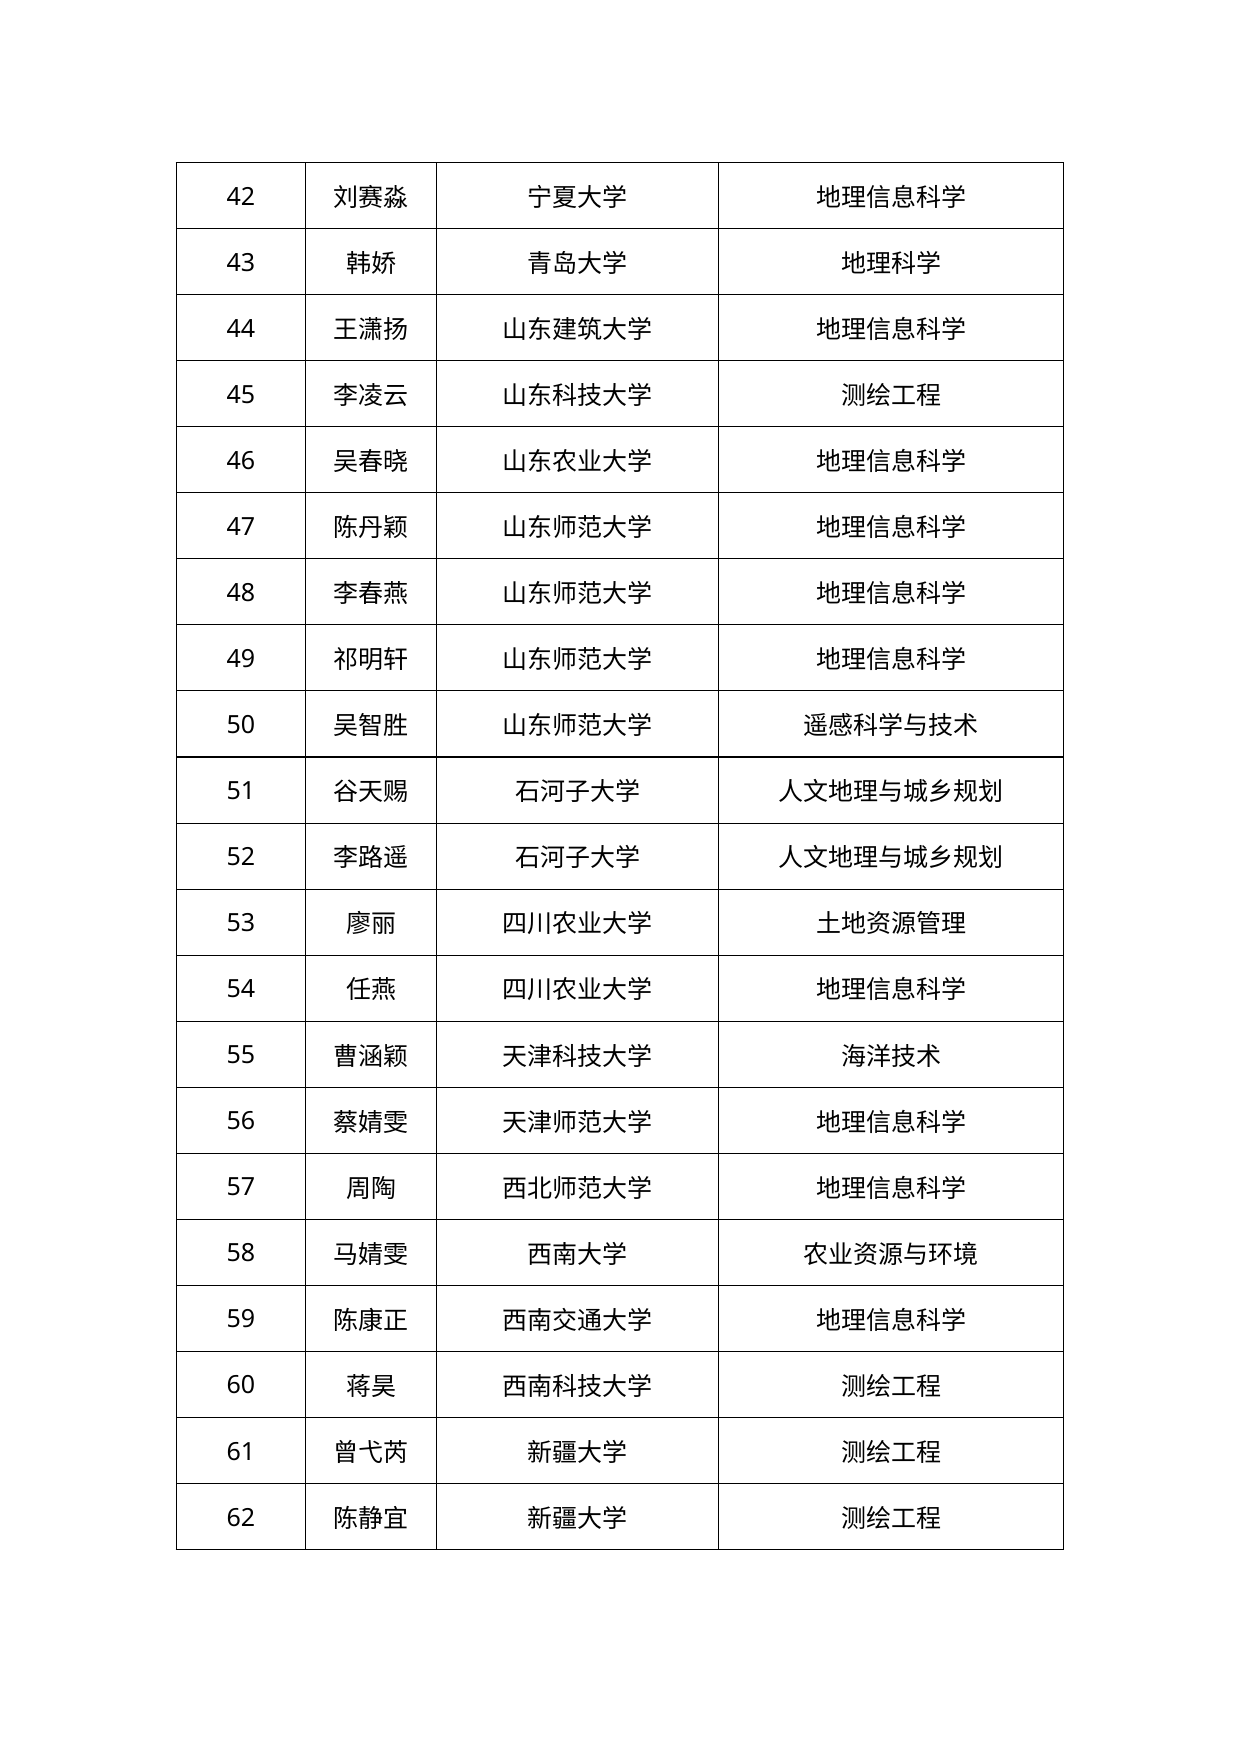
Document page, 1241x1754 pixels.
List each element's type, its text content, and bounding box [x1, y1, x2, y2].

table_cell 46 [177, 427, 305, 492]
table_cell 刘赛淼 [306, 163, 436, 228]
table_cell 45 [177, 361, 305, 426]
table_cell 宁夏大学 [437, 163, 718, 228]
table_cell 43 [177, 229, 305, 294]
table_cell 李路遥 [306, 824, 436, 888]
table_cell 谷天赐 [306, 758, 436, 822]
table_cell 山东科技大学 [437, 361, 718, 426]
table_cell 53 [177, 890, 305, 954]
table_cell 王潇扬 [306, 295, 436, 360]
table_cell 61 [177, 1418, 305, 1483]
table_cell 人文地理与城乡规划 [719, 758, 1063, 822]
table_cell 韩娇 [306, 229, 436, 294]
table_cell 地理信息科学 [719, 956, 1063, 1021]
table_cell 44 [177, 295, 305, 360]
table_cell 50 [177, 691, 305, 756]
table_cell 土地资源管理 [719, 890, 1063, 954]
table_cell 吴春晓 [306, 427, 436, 492]
table_cell 遥感科学与技术 [719, 691, 1063, 756]
table_cell 地理信息科学 [719, 493, 1063, 558]
table_cell 49 [177, 625, 305, 690]
table_cell 人文地理与城乡规划 [719, 824, 1063, 888]
table_cell 蒋昊 [306, 1352, 436, 1417]
table_cell 山东师范大学 [437, 559, 718, 624]
table_cell 测绘工程 [719, 1484, 1063, 1549]
table_cell 58 [177, 1220, 305, 1285]
table_cell 60 [177, 1352, 305, 1417]
table_cell 地理信息科学 [719, 625, 1063, 690]
table_cell 62 [177, 1484, 305, 1549]
table_cell 57 [177, 1154, 305, 1219]
table_cell 李春燕 [306, 559, 436, 624]
table_cell 曹涵颖 [306, 1022, 436, 1087]
table_cell 陈丹颖 [306, 493, 436, 558]
table_cell 地理信息科学 [719, 1154, 1063, 1219]
table_cell 54 [177, 956, 305, 1021]
table_cell 新疆大学 [437, 1418, 718, 1483]
table_cell 地理信息科学 [719, 295, 1063, 360]
table_cell 地理信息科学 [719, 559, 1063, 624]
table_cell 山东农业大学 [437, 427, 718, 492]
table_cell 59 [177, 1286, 305, 1351]
table_cell 47 [177, 493, 305, 558]
table_cell 测绘工程 [719, 361, 1063, 426]
table_cell 青岛大学 [437, 229, 718, 294]
table_cell 新疆大学 [437, 1484, 718, 1549]
table_cell 42 [177, 163, 305, 228]
table_cell 陈静宜 [306, 1484, 436, 1549]
table_cell 陈康正 [306, 1286, 436, 1351]
table_cell 四川农业大学 [437, 890, 718, 954]
table_cell 地理科学 [719, 229, 1063, 294]
table_cell 地理信息科学 [719, 1286, 1063, 1351]
table_cell 吴智胜 [306, 691, 436, 756]
table_cell 马婧雯 [306, 1220, 436, 1285]
table_cell 曾弋芮 [306, 1418, 436, 1483]
table_cell 西北师范大学 [437, 1154, 718, 1219]
table_cell 周陶 [306, 1154, 436, 1219]
table_cell 西南科技大学 [437, 1352, 718, 1417]
table_cell 地理信息科学 [719, 427, 1063, 492]
table_cell 李凌云 [306, 361, 436, 426]
table_cell 山东建筑大学 [437, 295, 718, 360]
table_cell 52 [177, 824, 305, 888]
table_cell 56 [177, 1088, 305, 1153]
table_cell 地理信息科学 [719, 163, 1063, 228]
table_cell 55 [177, 1022, 305, 1087]
table_cell 西南大学 [437, 1220, 718, 1285]
table_cell 天津科技大学 [437, 1022, 718, 1087]
table_cell 山东师范大学 [437, 493, 718, 558]
table_cell 测绘工程 [719, 1418, 1063, 1483]
table_cell 农业资源与环境 [719, 1220, 1063, 1285]
table_cell 石河子大学 [437, 758, 718, 822]
table_cell 地理信息科学 [719, 1088, 1063, 1153]
table_cell 蔡婧雯 [306, 1088, 436, 1153]
table_cell 海洋技术 [719, 1022, 1063, 1087]
table_cell 任燕 [306, 956, 436, 1021]
table_cell 48 [177, 559, 305, 624]
table_cell 四川农业大学 [437, 956, 718, 1021]
table_cell 西南交通大学 [437, 1286, 718, 1351]
table_cell 廖丽 [306, 890, 436, 954]
table_cell 祁明轩 [306, 625, 436, 690]
table_cell 山东师范大学 [437, 625, 718, 690]
table_cell 石河子大学 [437, 824, 718, 888]
table_cell 测绘工程 [719, 1352, 1063, 1417]
table_cell 天津师范大学 [437, 1088, 718, 1153]
table_cell 山东师范大学 [437, 691, 718, 756]
table_cell 51 [177, 758, 305, 822]
